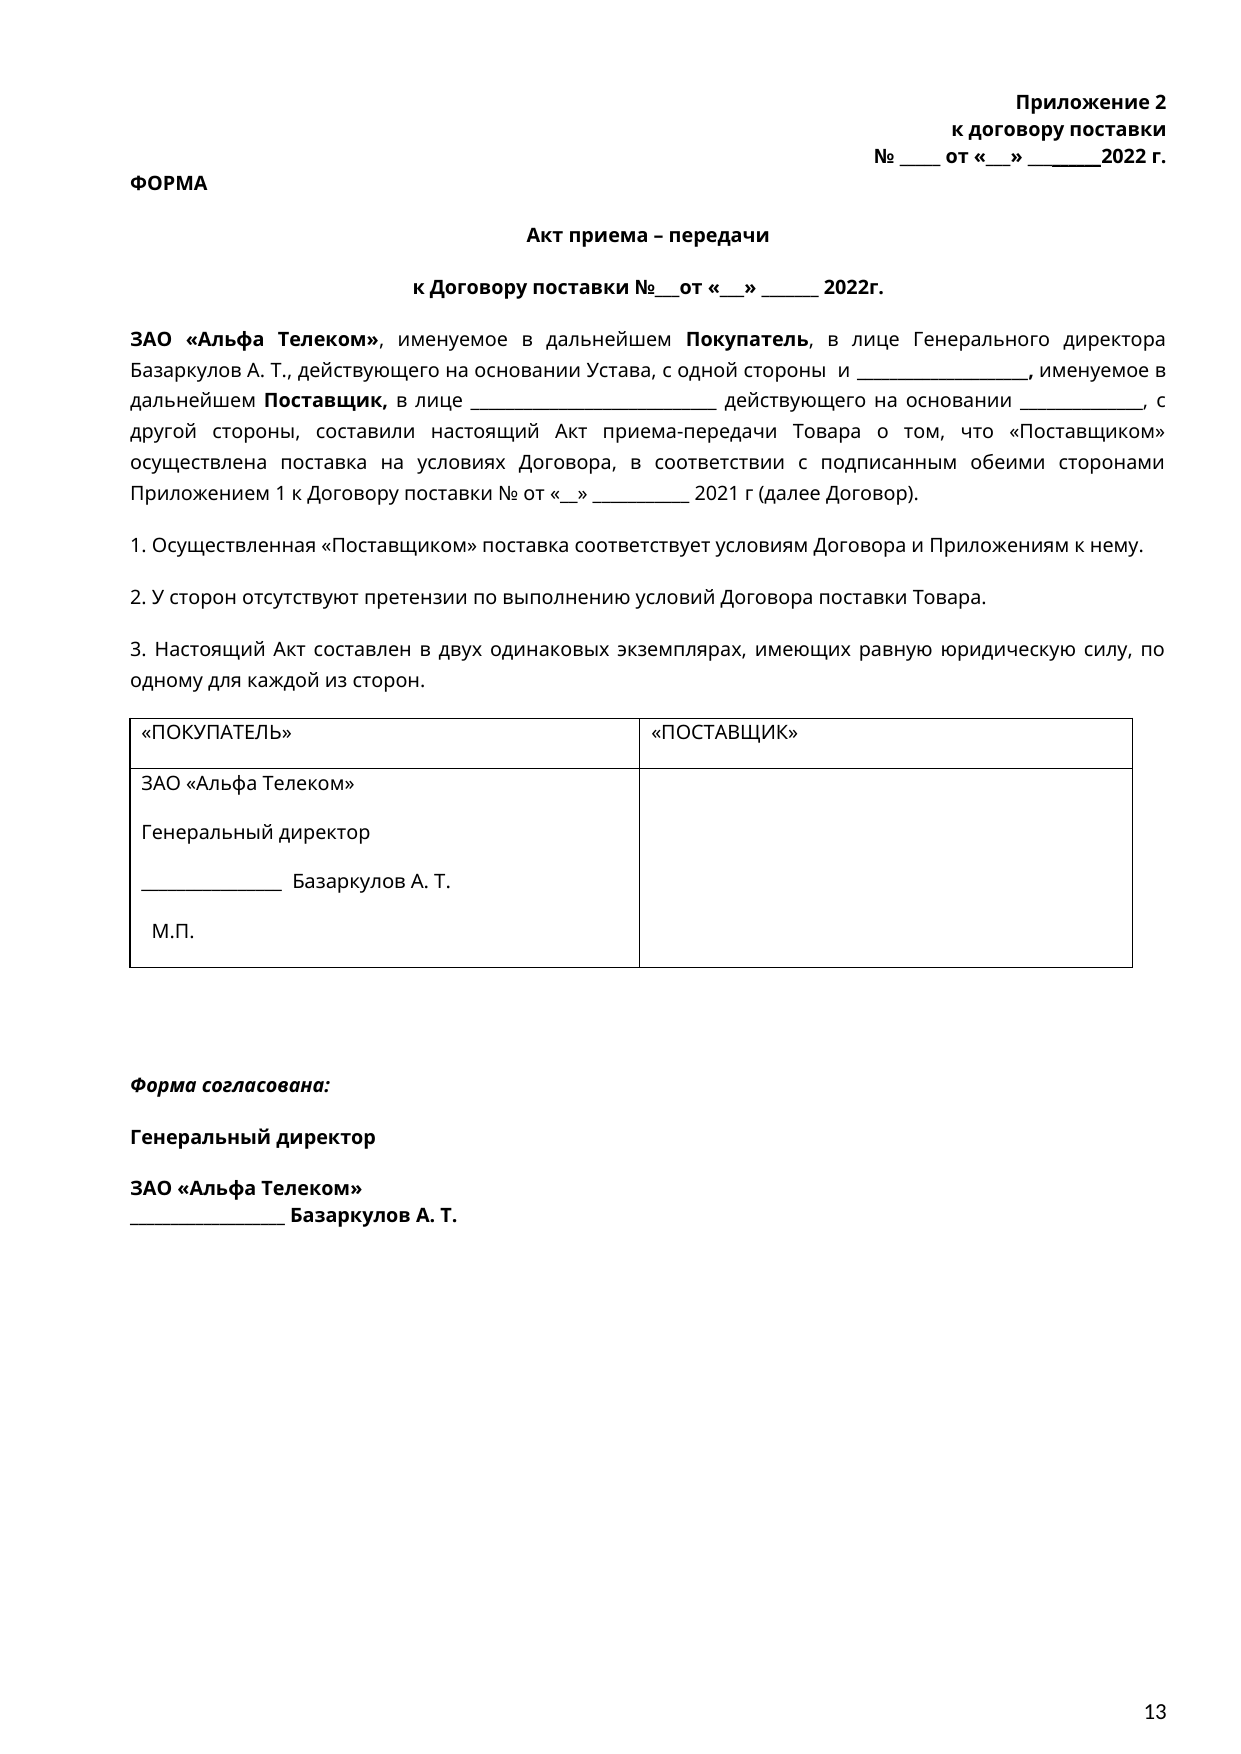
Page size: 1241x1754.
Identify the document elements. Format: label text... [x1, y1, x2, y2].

table_cell [640, 769, 1132, 967]
text 2. У сторон отсутствуют претензии по выполнению условий Договора поставки Товара. [130, 583, 1166, 610]
table_header «ПОСТАВЩИК» [640, 719, 1132, 768]
table_cell ЗАО «Альфа Телеком» Генеральный директор ________________ Базаркулов А. Т. М.П. [131, 769, 639, 967]
text ЗАО «Альфа Телеком», именуемое в дальнейшем Покупатель, в лице Генерального директора Базаркулов А. Т., действующего на основании Устава, с одной стороны и _____________________, именуемое в дальнейшем Поставщик, в лице ____________________________ действующего на основании ______________, с другой стороны, составили настоящий Акт приема-передачи Товара о том, что «Поставщиком» осуществлена поставка на условиях Договора, в соответствии с подписанным обеими сторонами Приложением 1 к Договору поставки № от «__» ___________ 2021 г (далее Договор). [130, 325, 1166, 507]
text 3. Настоящий Акт составлен в двух одинаковых экземплярах, имеющих равную юридическую силу, по одному для каждой из сторон. [130, 635, 1166, 693]
table_header «ПОКУПАТЕЛЬ» [131, 719, 639, 768]
text Акт приема – передачи [130, 221, 1166, 248]
text ___________________ Базаркулов А. Т. [130, 1202, 1166, 1229]
text ЗАО «Альфа Телеком» [130, 1175, 1166, 1202]
text к договору поставки [130, 116, 1166, 143]
text Генеральный директор [130, 1123, 1166, 1150]
text Форма согласована: [130, 1071, 1166, 1098]
text № _____ от «___» _________2022 г. [130, 143, 1166, 169]
text к Договору поставки №___от «___» _______ 2022г. [130, 273, 1166, 300]
text Приложение 2 [130, 89, 1166, 116]
text ФОРМА [130, 169, 1166, 197]
text 1. Осуществленная «Поставщиком» поставка соответствует условиям Договора и Приложениям к нему. [130, 531, 1166, 558]
